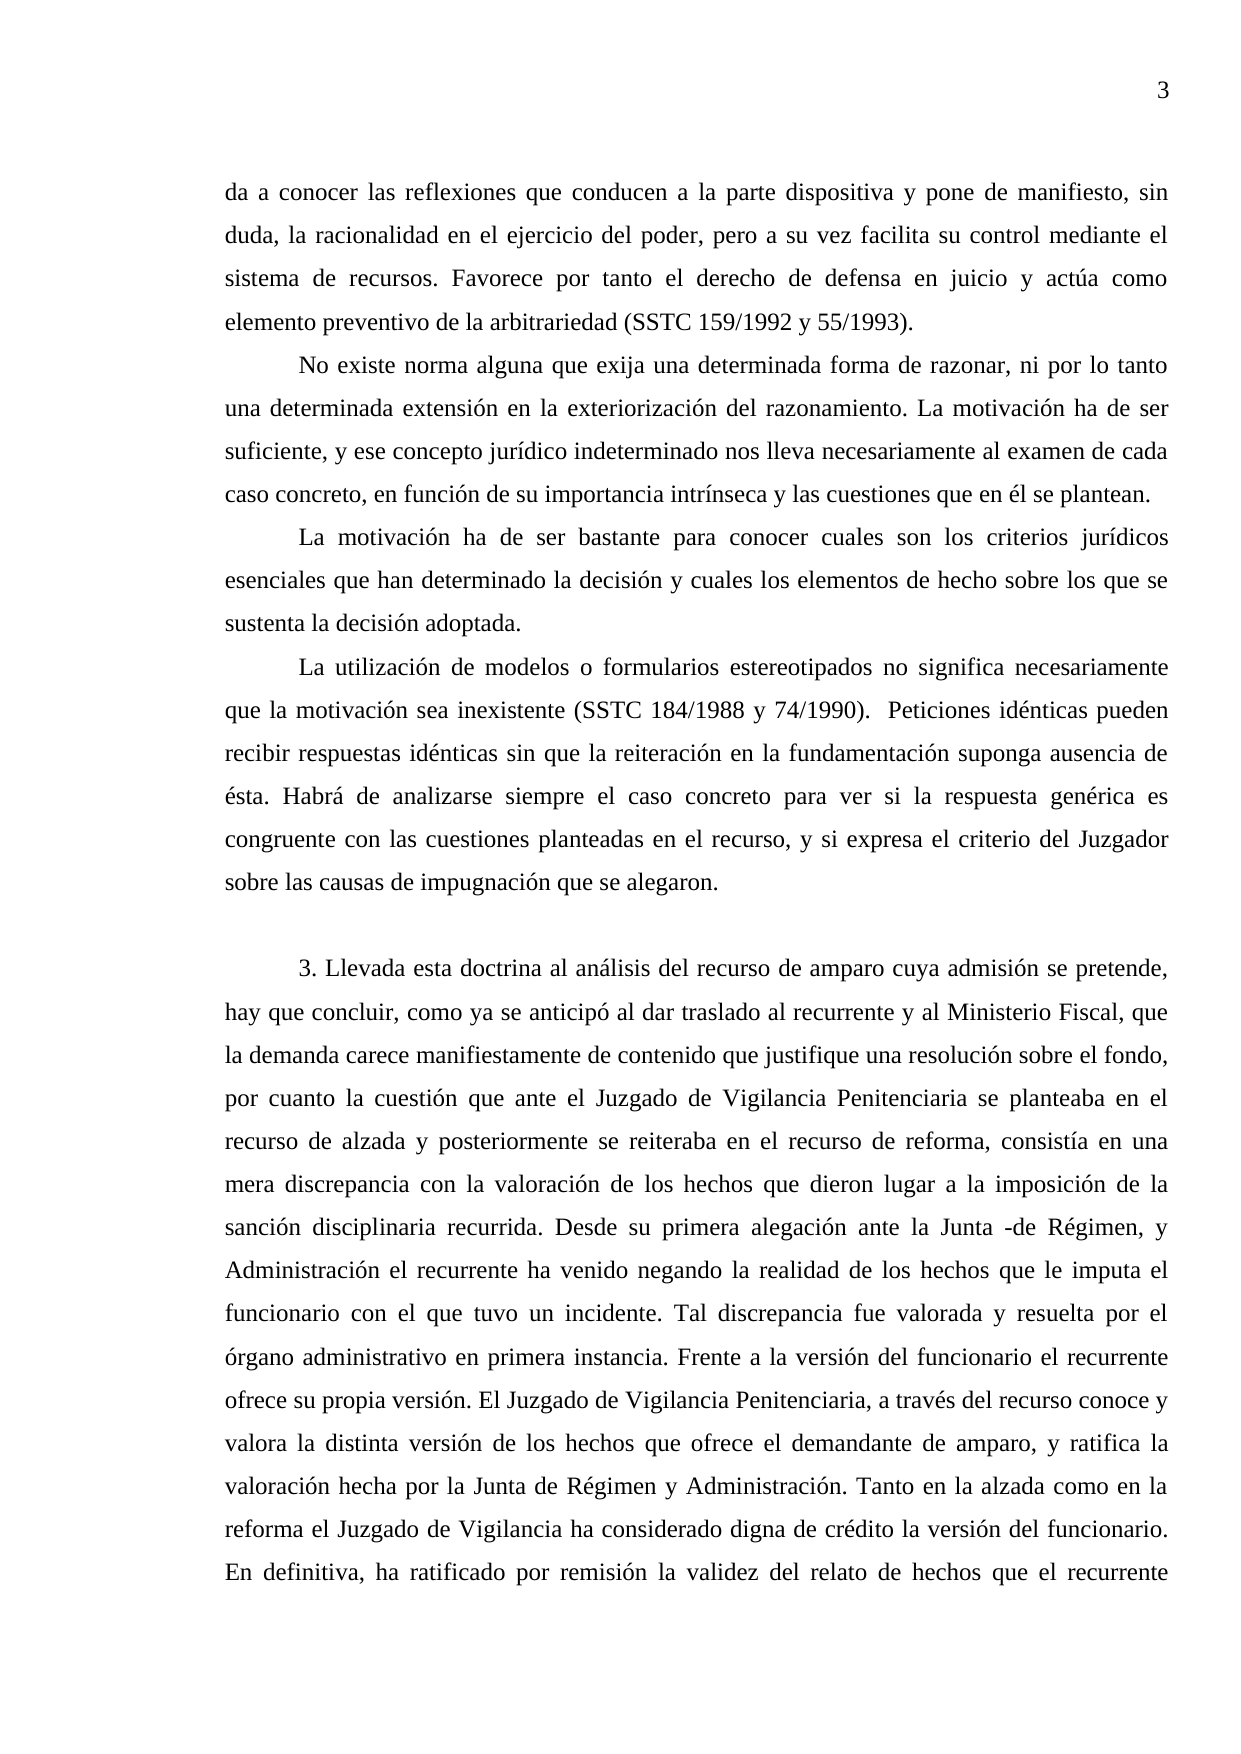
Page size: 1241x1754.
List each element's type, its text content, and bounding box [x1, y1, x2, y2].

text La utilización de modelos o formularios estereotipados no significa necesariamente que la motivación sea inexistente (SSTC 184/1988 y 74/1990). Peticiones idénticas pueden recibir respuestas idénticas sin que la reiteración en la fundamentación suponga ausencia de ésta. Habrá de analizarse siempre el caso concreto para ver si la respuesta genérica es congruente con las cuestiones planteadas en el recurso, y si expresa el criterio del Juzgador sobre las causas de impugnación que se alegaron. [224, 652, 1169, 896]
text La motivación ha de ser bastante para conocer cuales son los criterios jurídicos esenciales que han determinado la decisión y cuales los elementos de hecho sobre los que se sustenta la decisión adoptada. [224, 522, 1169, 637]
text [224, 177, 1169, 335]
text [224, 953, 1169, 1586]
text No existe norma alguna que exija una determinada forma de razonar, ni por lo tanto una determinada extensión en la exteriorización del razonamiento. La motivación ha de ser suficiente, y ese concepto jurídico indeterminado nos lleva necesariamente al examen de cada caso concreto, en función de su importancia intrínseca y las cuestiones que en él se plantean. [224, 350, 1169, 508]
